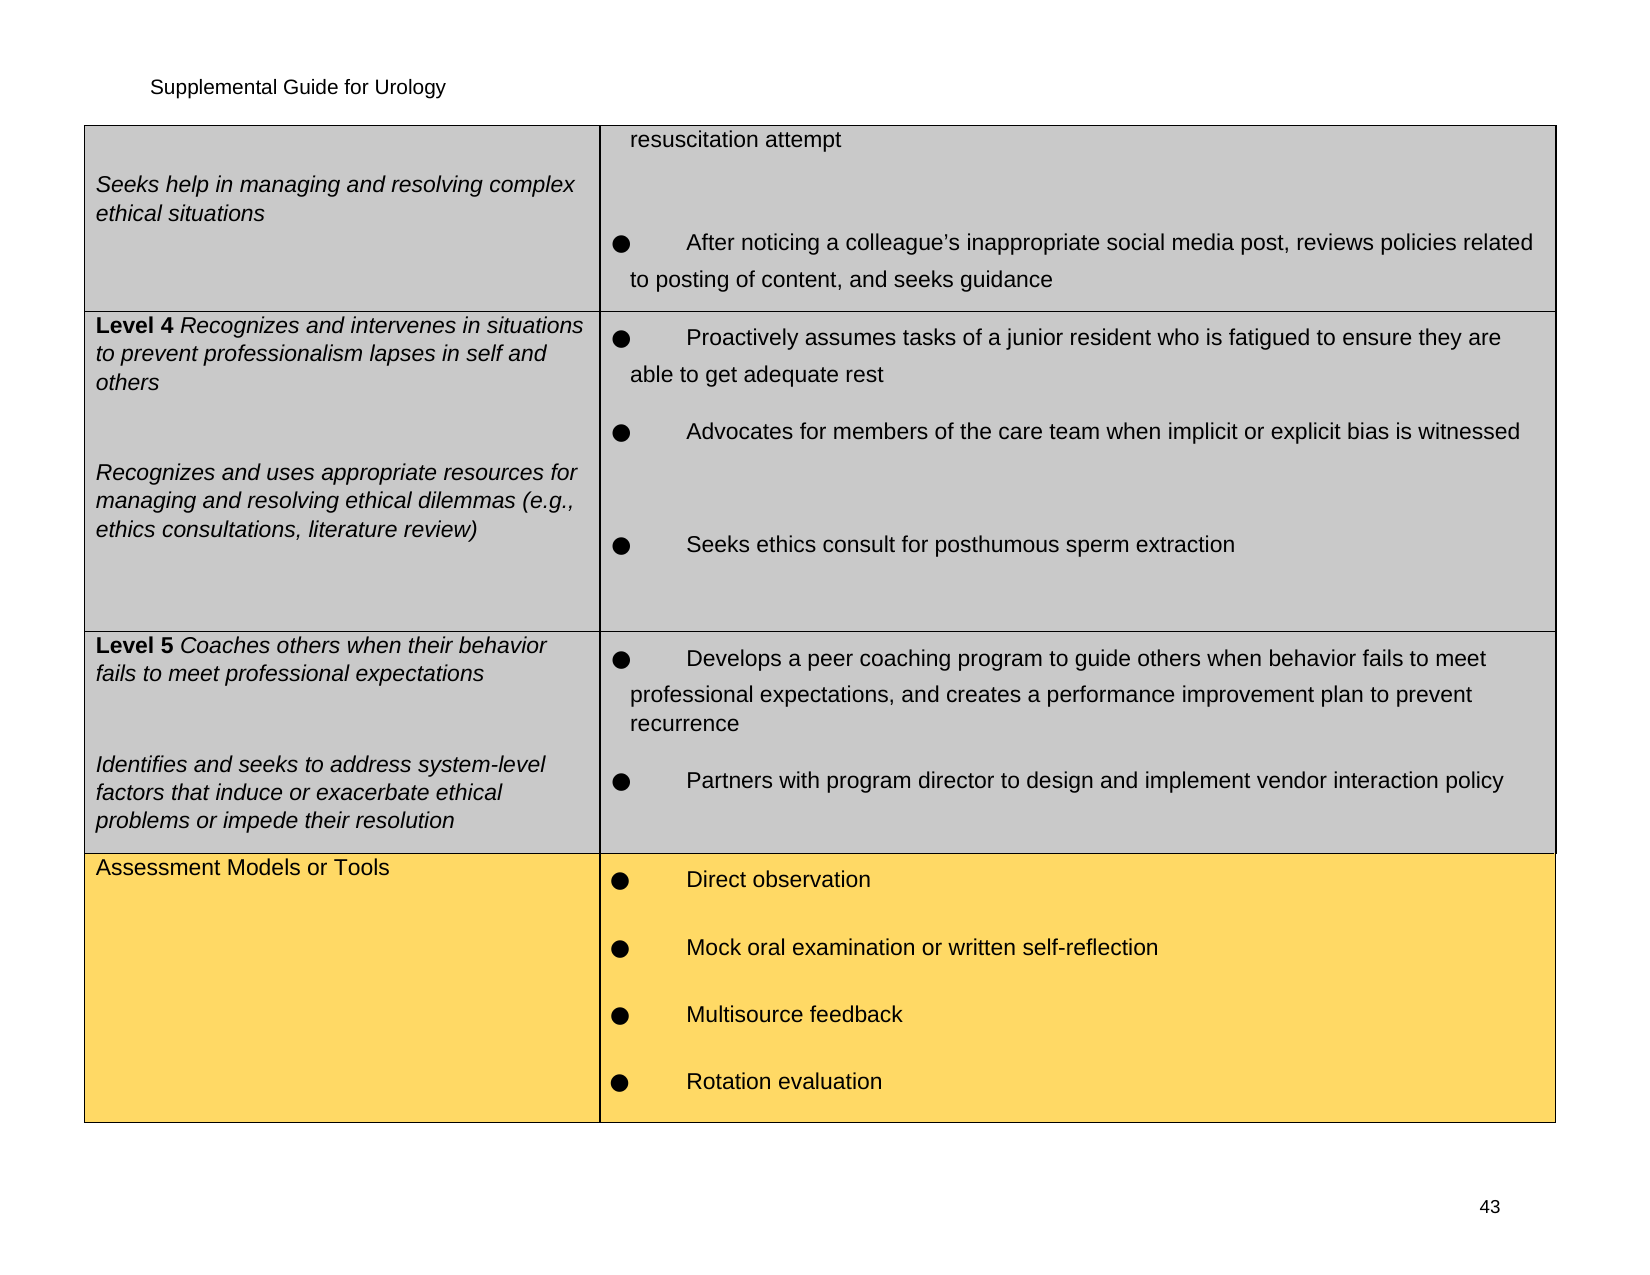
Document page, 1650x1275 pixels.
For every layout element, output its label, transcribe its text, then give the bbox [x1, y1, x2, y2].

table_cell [601, 126, 1555, 311]
table_cell Level 4 Recognizes and intervenes in situations to prevent professionalism lapses in self and others Recognizes and uses appropriate resources for managing and resolving ethical dilemmas (e.g., ethics consultations, literature review) [85, 312, 599, 631]
table_cell Level 5 Coaches others when their behavior fails to meet professional expectations Identifies and seeks to address system-level factors that induce or exacerbate ethical problems or impede their resolution [85, 632, 599, 853]
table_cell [85, 126, 599, 311]
table_cell Develops a peer coaching program to guide others when behavior fails to meet professional expectations, and creates a performance improvement plan to prevent recurrence Partners with program director to design and implement vendor interaction policy [601, 632, 1555, 853]
table_cell Proactively assumes tasks of a junior resident who is fatigued to ensure they are able to get adequate rest Advocates for members of the care team when implicit or explicit bias is witnessed Seeks ethics consult for posthumous sperm extraction [601, 312, 1555, 631]
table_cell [601, 853, 1555, 1122]
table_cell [85, 854, 599, 1122]
